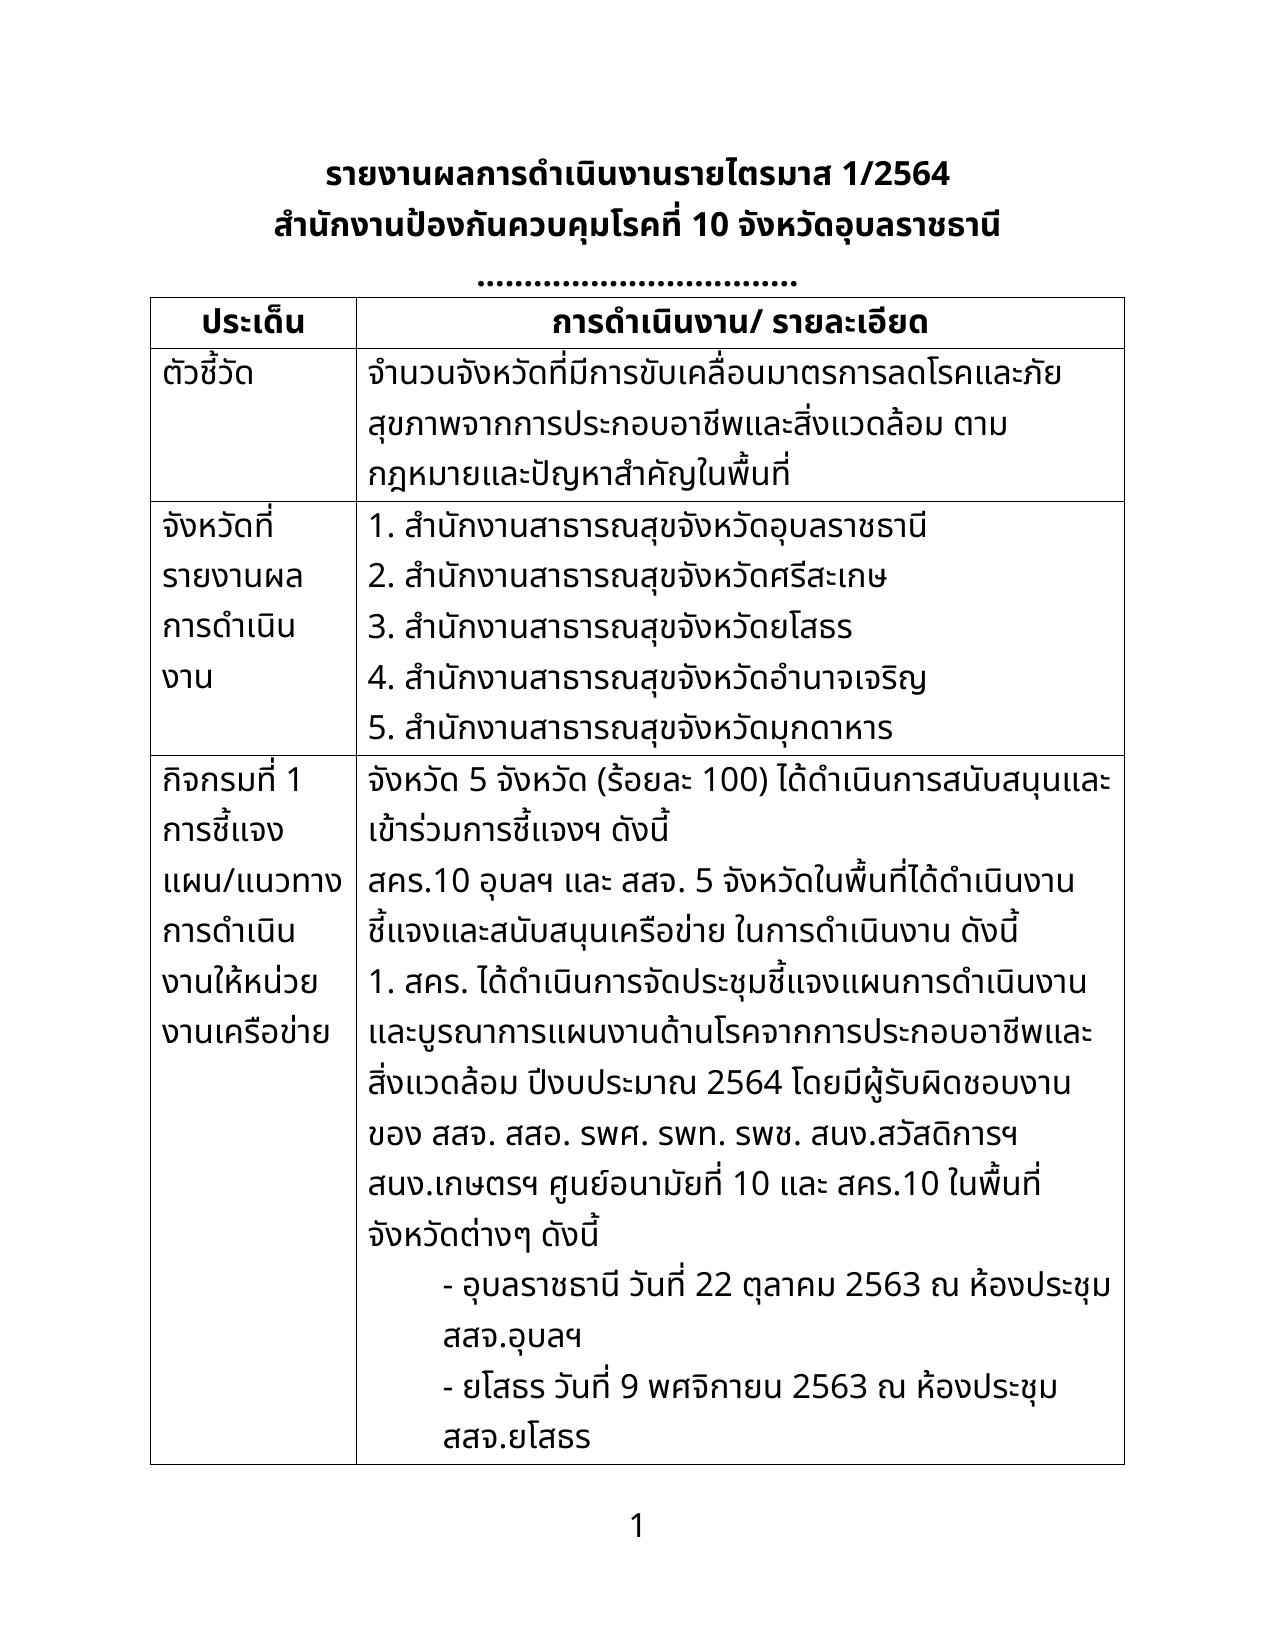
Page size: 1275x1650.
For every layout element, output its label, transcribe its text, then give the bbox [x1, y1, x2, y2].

table_header การดำเนินงาน/ รายละเอียด [357, 298, 1124, 348]
text สำนักงานป้องกันควบคุมโรคที่ 10 จังหวัดอุบลราชธานี [150, 201, 1125, 251]
table_cell จำนวนจังหวัดที่มีการขับเคลื่อนมาตรการลดโรคและภัยสุขภาพจากการประกอบอาชีพและสิ่งแวดล้อม ตามกฎหมายและปัญหาสำคัญในพื้นที่ [357, 349, 1124, 501]
table_cell จังหวัดที่รายงานผลการดำเนินงาน [151, 502, 356, 755]
table_cell 1. สำนักงานสาธารณสุขจังหวัดอุบลราชธานี 2. สำนักงานสาธารณสุขจังหวัดศรีสะเกษ 3. สำนักงานสาธารณสุขจังหวัดยโสธร 4. สำนักงานสาธารณสุขจังหวัดอำนาจเจริญ 5. สำนักงานสาธารณสุขจังหวัดมุกดาหาร [357, 502, 1124, 755]
text รายงานผลการดำเนินงานรายไตรมาส 1/2564 [150, 150, 1125, 201]
table_header ประเด็น [151, 298, 356, 348]
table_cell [357, 756, 1124, 1464]
table_cell ตัวชี้วัด [151, 349, 356, 501]
text .................................. [150, 251, 1125, 297]
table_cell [151, 756, 356, 1464]
